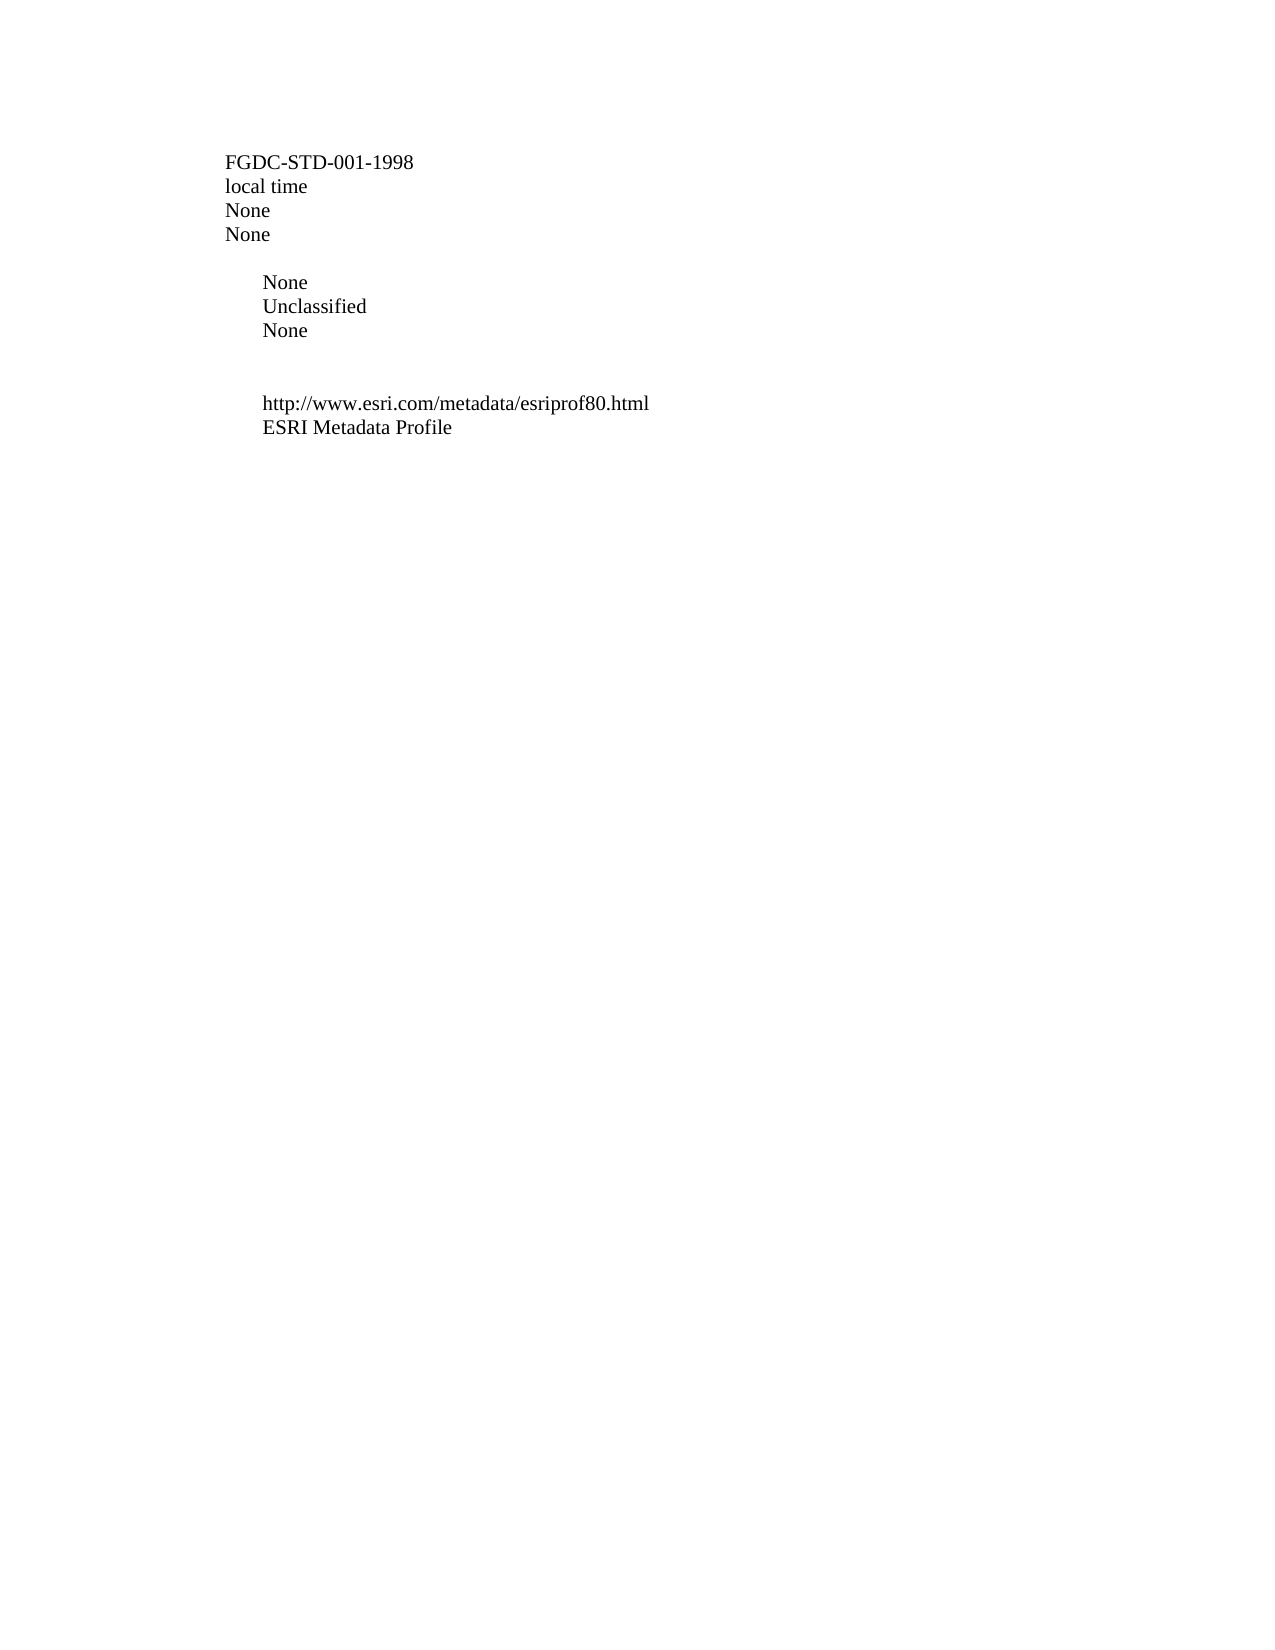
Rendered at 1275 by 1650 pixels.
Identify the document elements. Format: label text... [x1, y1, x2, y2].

text local time [225, 174, 1125, 198]
text ESRI Metadata Profile [262, 415, 1125, 439]
text Unclassified [262, 294, 1125, 318]
text None [262, 270, 1125, 294]
text None [225, 198, 1125, 222]
text None [262, 318, 1125, 342]
text None [225, 222, 1125, 246]
text FGDC-STD-001-1998 [225, 150, 1125, 174]
text http://www.esri.com/metadata/esriprof80.html [262, 391, 1125, 415]
